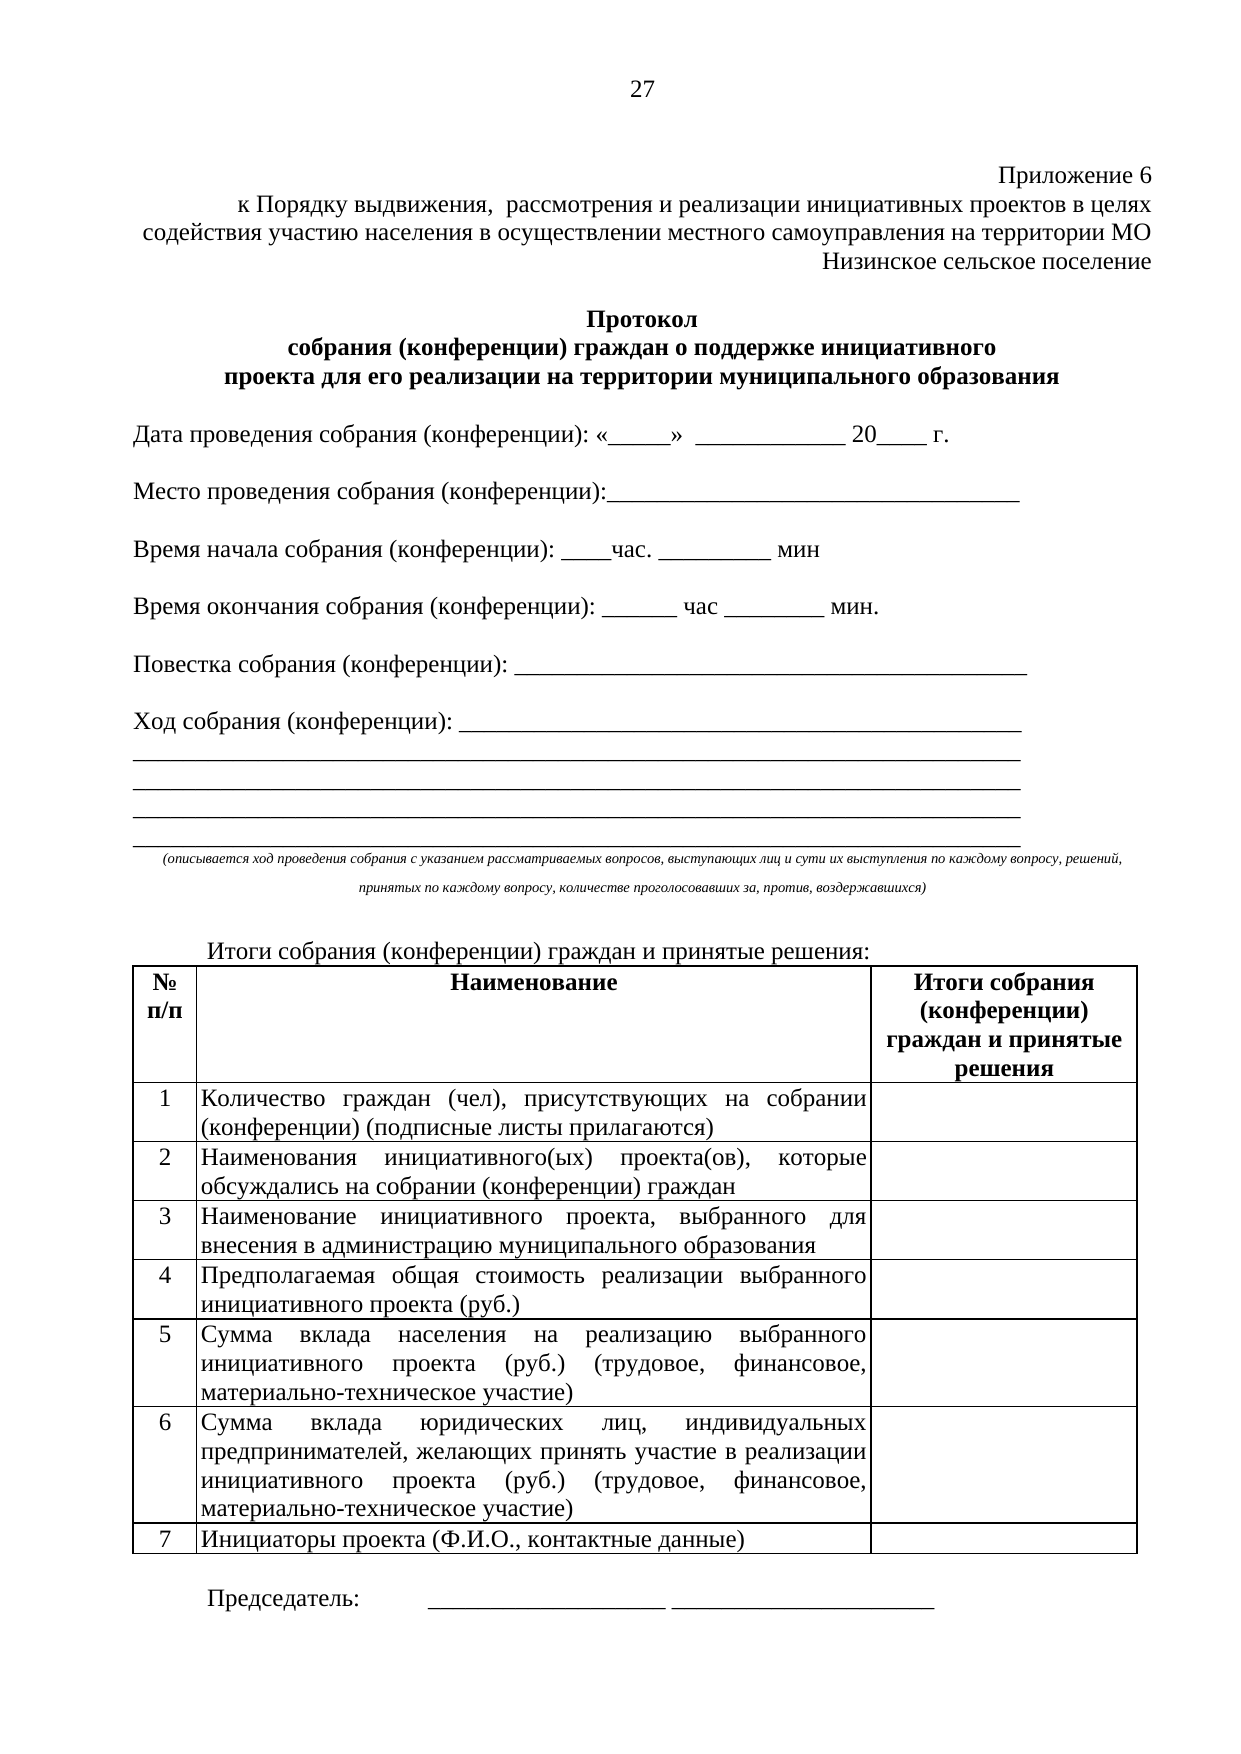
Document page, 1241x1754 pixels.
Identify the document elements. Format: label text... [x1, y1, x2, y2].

text _______________________________________________________________________ [133, 792, 1152, 821]
text проекта для его реализации на территории муниципального образования [132, 361, 1152, 390]
text _______________________________________________________________________ [133, 735, 1152, 764]
text _______________________________________________________________________ [133, 821, 1152, 850]
table_cell Сумма вклада юридических лиц, индивидуальных предпринимателей, желающих принять участие в реализации инициативного проекта (руб.) (трудовое, финансовое, материально-техническое участие) [197, 1407, 870, 1522]
table_cell [872, 1201, 1136, 1259]
table_cell Сумма вклада населения на реализацию выбранного инициативного проекта (руб.) (трудовое, финансовое, материально-техническое участие) [197, 1320, 870, 1406]
table_cell Количество граждан (чел), присутствующих на собрании (конференции) (подписные листы прилагаются) [197, 1083, 870, 1141]
table_cell [872, 1524, 1136, 1552]
table_header Наименование [197, 967, 870, 1082]
table_cell 2 [134, 1142, 196, 1200]
table_cell Наименования инициативного(ых) проекта(ов), которые обсуждались на собрании (конференции) граждан [197, 1142, 870, 1200]
text Дата проведения собрания (конференции): «_____» ____________ 20____ г. [133, 419, 1152, 447]
text Место проведения собрания (конференции):_________________________________ [133, 476, 1152, 505]
text собрания (конференции) граждан о поддержке инициативного [132, 332, 1152, 361]
text Повестка собрания (конференции): _________________________________________ [133, 649, 1152, 677]
table_cell [872, 1083, 1136, 1141]
table_header Итоги собрания (конференции) граждан и принятые решения [872, 967, 1136, 1082]
table_header № п/п [134, 967, 196, 1082]
table_cell [872, 1407, 1136, 1522]
text _______________________________________________________________________ [133, 764, 1152, 792]
text (описывается ход проведения собрания с указанием рассматриваемых вопросов, выступающих лиц и сути их выступления по каждому вопросу, решений, принятых по каждому вопросу, количестве проголосовавших за, против, воздержавшихся) [133, 850, 1152, 907]
text Время начала собрания (конференции): ____час. _________ мин [133, 534, 1152, 562]
text Итоги собрания (конференции) граждан и принятые решения: [133, 936, 1152, 965]
text Ход собрания (конференции): _____________________________________________ [133, 706, 1152, 735]
table_cell Наименование инициативного проекта, выбранного для внесения в администрацию муниципального образования [197, 1201, 870, 1259]
table_cell Предполагаемая общая стоимость реализации выбранного инициативного проекта (руб.) [197, 1260, 870, 1318]
table_cell [872, 1260, 1136, 1318]
table_cell Инициаторы проекта (Ф.И.О., контактные данные) [197, 1524, 870, 1552]
table_cell 3 [134, 1201, 196, 1259]
table_cell 7 [134, 1524, 196, 1552]
text Председатель: ___________________ _____________________ [133, 1583, 1152, 1612]
table_cell 4 [134, 1260, 196, 1318]
text Приложение 6 [132, 160, 1152, 189]
text к Порядку выдвижения, рассмотрения и реализации инициативных проектов в целях содействия участию населения в осуществлении местного самоуправления на территории МО Низинское сельское поселение [133, 189, 1152, 275]
table_cell 6 [134, 1407, 196, 1522]
text Протокол [132, 304, 1152, 332]
table_cell [872, 1142, 1136, 1200]
table_cell 5 [134, 1320, 196, 1406]
table_cell [872, 1320, 1136, 1406]
text Время окончания собрания (конференции): ______ час ________ мин. [133, 591, 1152, 620]
table_cell 1 [134, 1083, 196, 1141]
